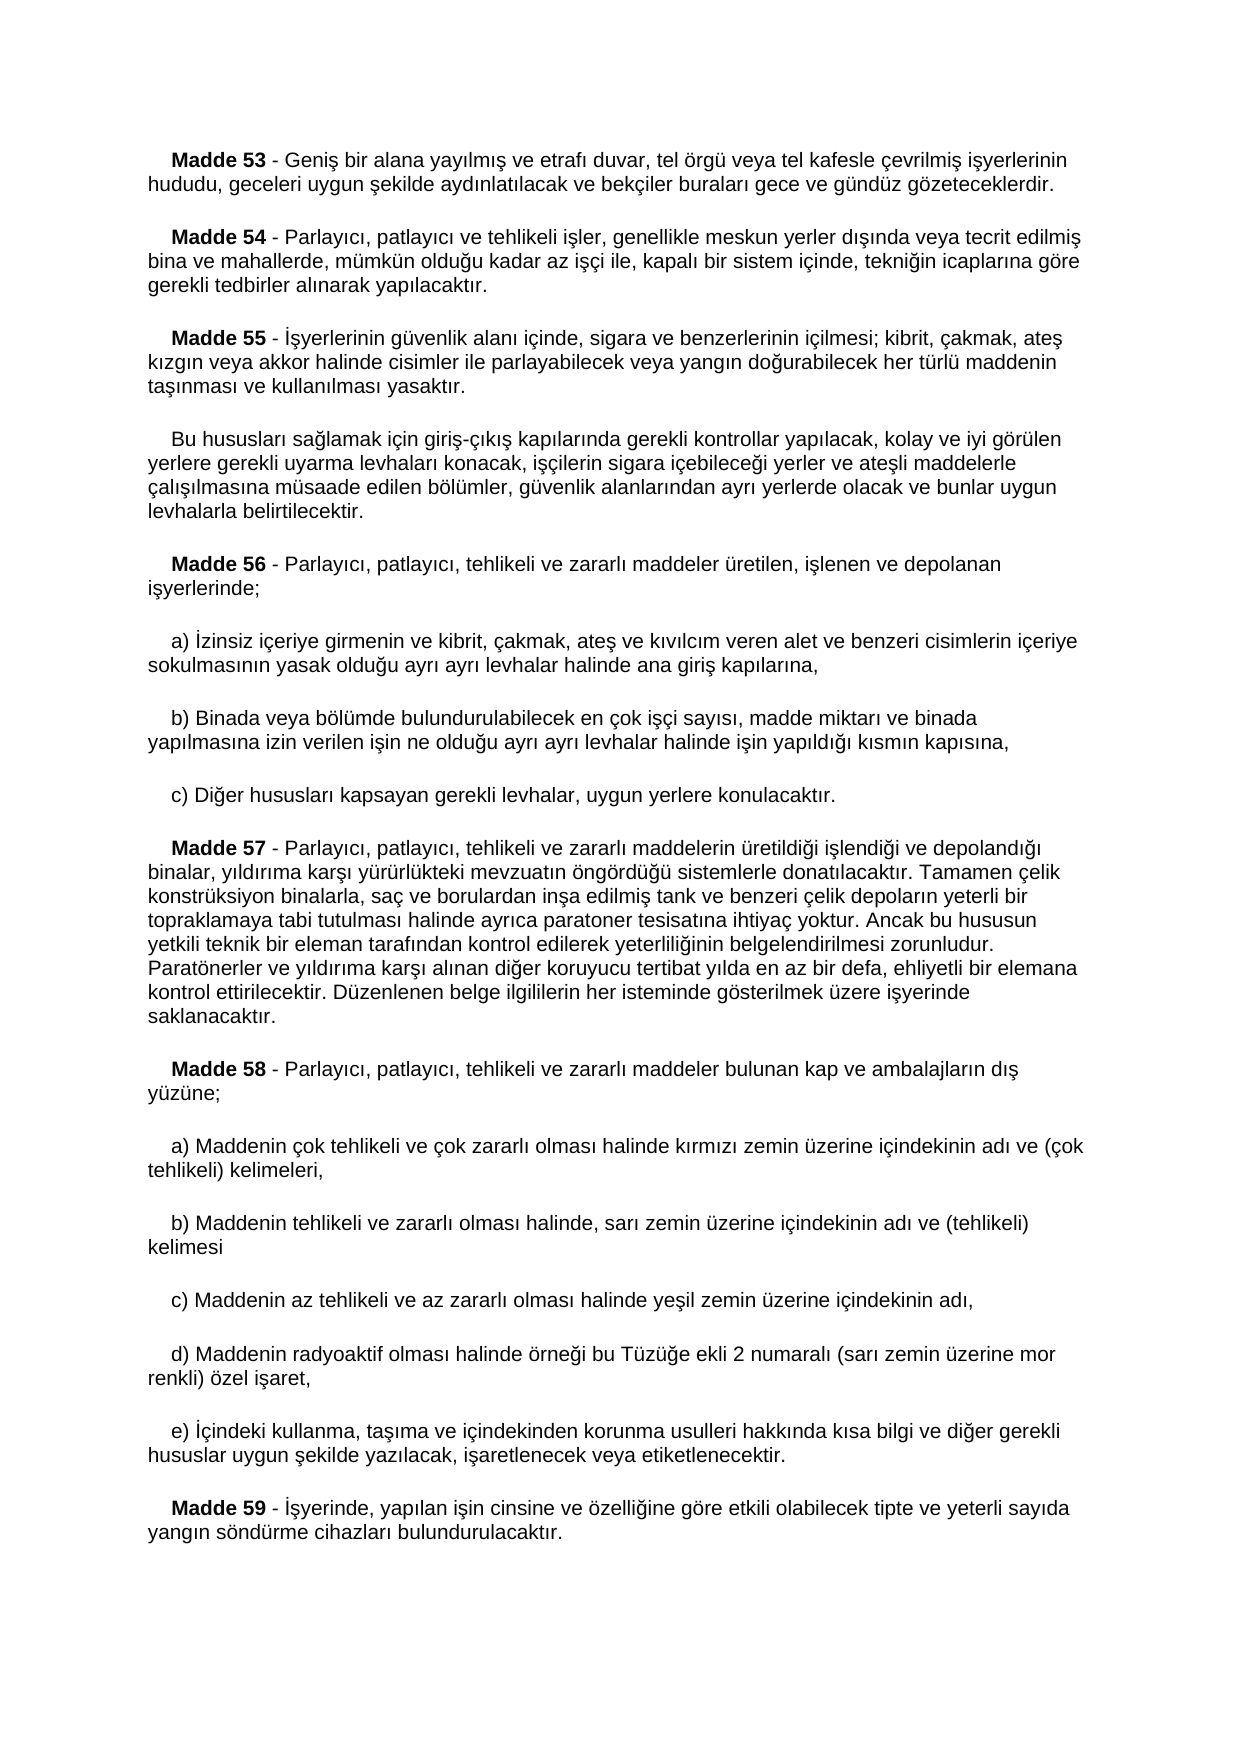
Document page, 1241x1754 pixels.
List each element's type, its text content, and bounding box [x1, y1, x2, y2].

text a) İzinsiz içeriye girmenin ve kibrit, çakmak, ateş ve kıvılcım veren alet ve benzeri cisimlerin içeriye sokulmasının yasak olduğu ayrı ayrı levhalar halinde ana giriş kapılarına, [148, 629, 1093, 677]
text Madde 54 - Parlayıcı, patlayıcı ve tehlikeli işler, genellikle meskun yerler dışında veya tecrit edilmiş bina ve mahallerde, mümkün olduğu kadar az işçi ile, kapalı bir sistem içinde, tekniğin icaplarına göre gerekli tedbirler alınarak yapılacaktır. [148, 225, 1093, 297]
text c) Maddenin az tehlikeli ve az zararlı olması halinde yeşil zemin üzerine içindekinin adı, [148, 1288, 1093, 1312]
text Madde 53 - Geniş bir alana yayılmış ve etrafı duvar, tel örgü veya tel kafesle çevrilmiş işyerlerinin hududu, geceleri uygun şekilde aydınlatılacak ve bekçiler buraları gece ve gündüz gözeteceklerdir. [148, 148, 1093, 196]
text c) Diğer hususları kapsayan gerekli levhalar, uygun yerlere konulacaktır. [148, 783, 1093, 807]
text Madde 55 - İşyerlerinin güvenlik alanı içinde, sigara ve benzerlerinin içilmesi; kibrit, çakmak, ateş kızgın veya akkor halinde cisimler ile parlayabilecek veya yangın doğurabilecek her türlü maddenin taşınması ve kullanılması yasaktır. [148, 326, 1093, 398]
text b) Binada veya bölümde bulundurulabilecek en çok işçi sayısı, madde miktarı ve binada yapılmasına izin verilen işin ne olduğu ayrı ayrı levhalar halinde işin yapıldığı kısmın kapısına, [148, 706, 1093, 754]
text Madde 58 - Parlayıcı, patlayıcı, tehlikeli ve zararlı maddeler bulunan kap ve ambalajların dış yüzüne; [148, 1057, 1093, 1105]
text Madde 59 - İşyerinde, yapılan işin cinsine ve özelliğine göre etkili olabilecek tipte ve yeterli sayıda yangın söndürme cihazları bulundurulacaktır. [148, 1496, 1093, 1543]
text b) Maddenin tehlikeli ve zararlı olması halinde, sarı zemin üzerine içindekinin adı ve (tehlikeli) kelimesi [148, 1211, 1093, 1259]
text d) Maddenin radyoaktif olması halinde örneği bu Tüzüğe ekli 2 numaralı (sarı zemin üzerine mor renkli) özel işaret, [148, 1341, 1093, 1389]
text Madde 57 - Parlayıcı, patlayıcı, tehlikeli ve zararlı maddelerin üretildiği işlendiği ve depolandığı binalar, yıldırıma karşı yürürlükteki mevzuatın öngördüğü sistemlerle donatılacaktır. Tamamen çelik konstrüksiyon binalarla, saç ve borulardan inşa edilmiş tank ve benzeri çelik depoların yeterli bir topraklamaya tabi tutulması halinde ayrıca paratoner tesisatına ihtiyaç yoktur. Ancak bu hususun yetkili teknik bir eleman tarafından kontrol edilerek yeterliliğinin belgelendirilmesi zorunludur. Paratönerler ve yıldırıma karşı alınan diğer koruyucu tertibat yılda en az bir defa, ehliyetli bir elemana kontrol ettirilecektir. Düzenlenen belge ilgililerin her isteminde gösterilmek üzere işyerinde saklanacaktır. [148, 836, 1093, 1028]
text a) Maddenin çok tehlikeli ve çok zararlı olması halinde kırmızı zemin üzerine içindekinin adı ve (çok tehlikeli) kelimeleri, [148, 1134, 1093, 1182]
text Madde 56 - Parlayıcı, patlayıcı, tehlikeli ve zararlı maddeler üretilen, işlenen ve depolanan işyerlerinde; [148, 552, 1093, 600]
text Bu hususları sağlamak için giriş-çıkış kapılarında gerekli kontrollar yapılacak, kolay ve iyi görülen yerlere gerekli uyarma levhaları konacak, işçilerin sigara içebileceği yerler ve ateşli maddelerle çalışılmasına müsaade edilen bölümler, güvenlik alanlarından ayrı yerlerde olacak ve bunlar uygun levhalarla belirtilecektir. [148, 427, 1093, 523]
text e) İçindeki kullanma, taşıma ve içindekinden korunma usulleri hakkında kısa bilgi ve diğer gerekli hususlar uygun şekilde yazılacak, işaretlenecek veya etiketlenecektir. [148, 1418, 1093, 1466]
